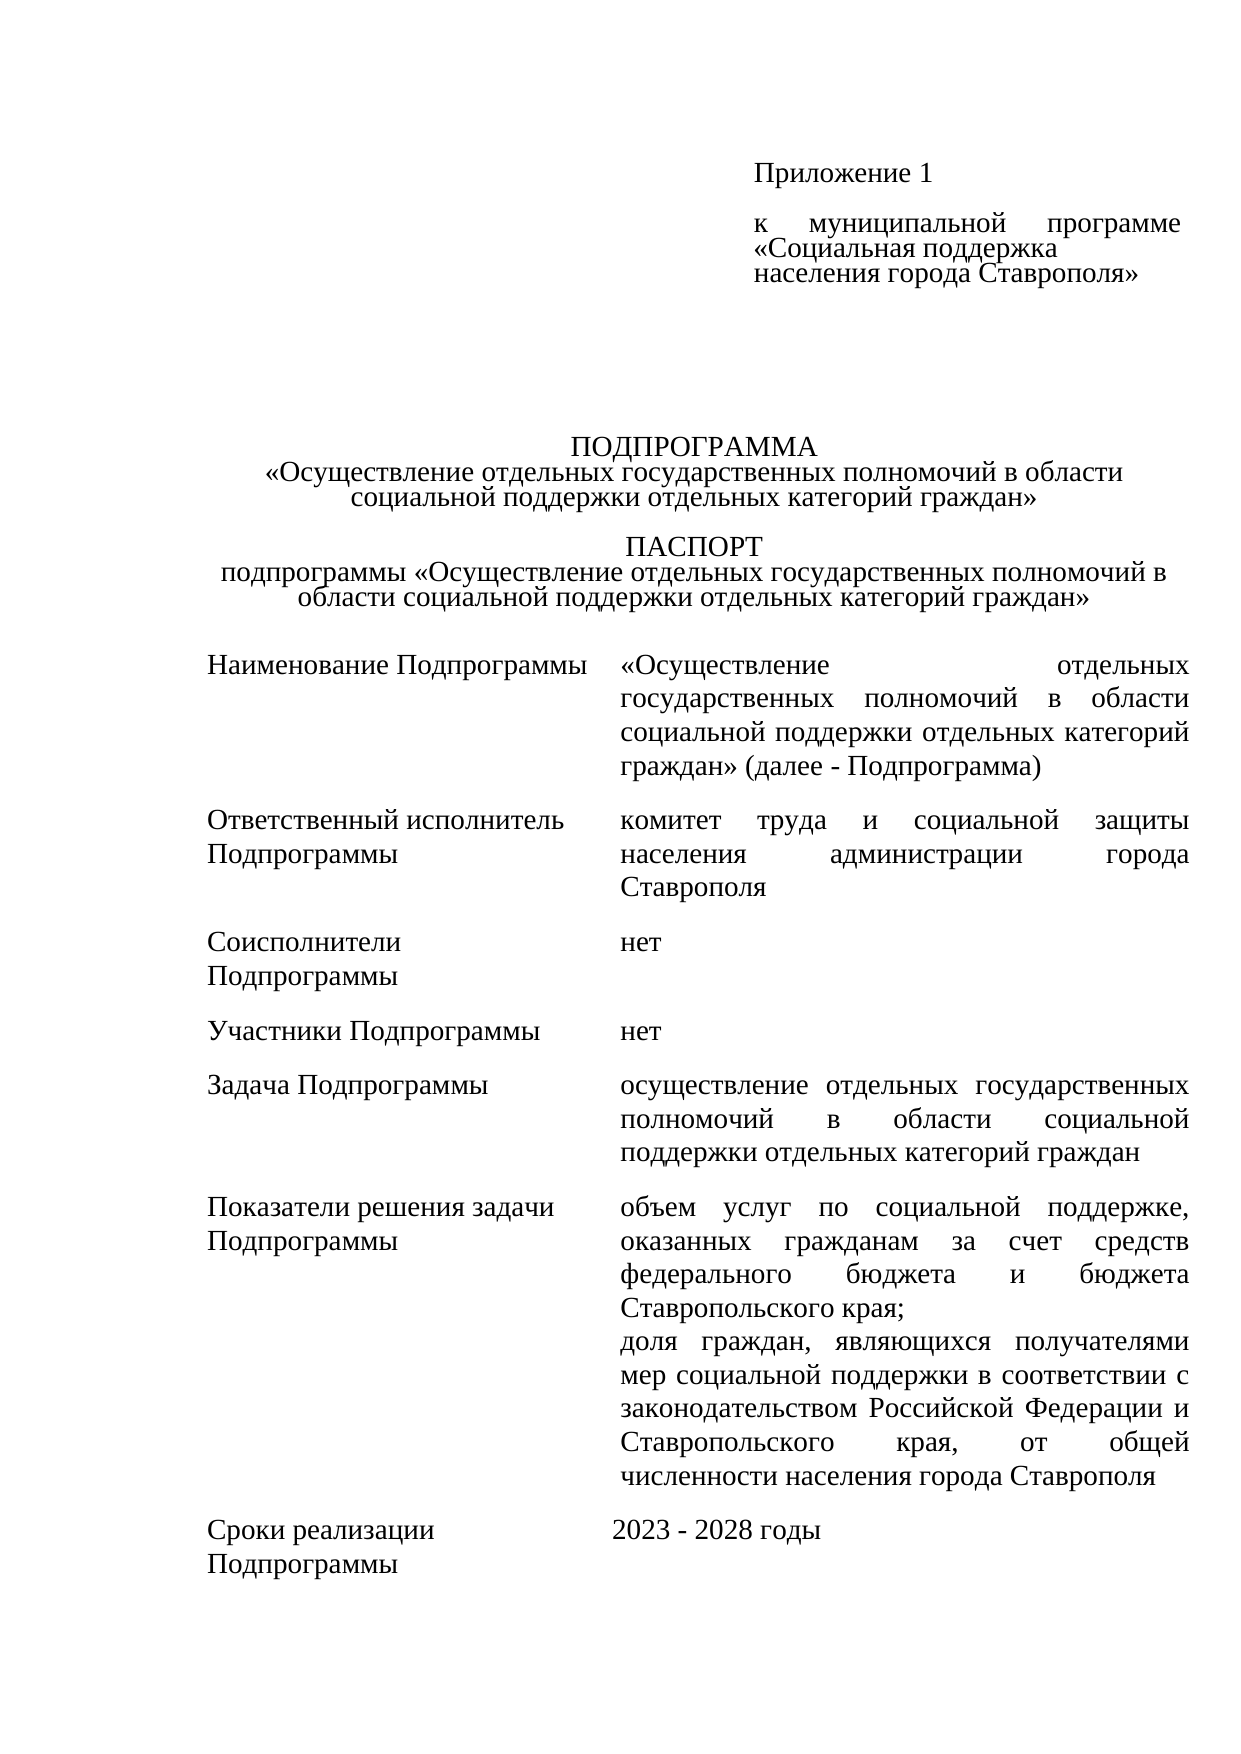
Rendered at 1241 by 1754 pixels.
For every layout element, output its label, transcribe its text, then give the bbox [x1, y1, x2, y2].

table_cell объем услуг по социальной поддержке, оказанных гражданам за счет средств федерального бюджета и бюджета Ставропольского края; доля граждан, являющихся получателями мер социальной поддержки в соответствии с законодательством Российской Федерации и Ставропольского края, от общей численности населения города Ставрополя [605, 1179, 1196, 1502]
text Приложение 1 [753, 162, 1181, 187]
table_cell Соисполнители Подпрограммы [200, 914, 605, 1002]
table_cell осуществление отдельных государственных полномочий в области социальной поддержки отдельных категорий граждан [605, 1057, 1196, 1179]
text «Осуществление отдельных государственных полномочий в области социальной поддержки отдельных категорий граждан» [207, 461, 1181, 511]
table_header «Осуществление отдельных государственных полномочий в области социальной поддержки отдельных категорий граждан» (далее - Подпрограмма) [605, 636, 1196, 792]
text ПОДПРОГРАММА [207, 436, 1181, 461]
table_cell нет [605, 914, 1196, 1002]
table_cell Задача Подпрограммы [200, 1057, 605, 1179]
table_cell комитет труда и социальной защиты населения администрации города Ставрополя [605, 792, 1196, 914]
table_header Наименование Подпрограммы [200, 636, 605, 792]
table_cell Ответственный исполнитель Подпрограммы [200, 792, 605, 914]
table_cell 2023 - 2028 годы [605, 1502, 1196, 1590]
text населения города Ставрополя» [753, 262, 1181, 287]
table_cell Показатели решения задачи Подпрограммы [200, 1179, 605, 1502]
text ПАСПОРТ [207, 536, 1181, 561]
table_cell Сроки реализации Подпрограммы [200, 1502, 605, 1590]
text к муниципальной программе «Социальная поддержка [753, 212, 1181, 262]
text подпрограммы «Осуществление отдельных государственных полномочий в области социальной поддержки отдельных категорий граждан» [207, 561, 1181, 611]
table_cell Участники Подпрограммы [200, 1002, 605, 1057]
table_cell нет [605, 1002, 1196, 1057]
